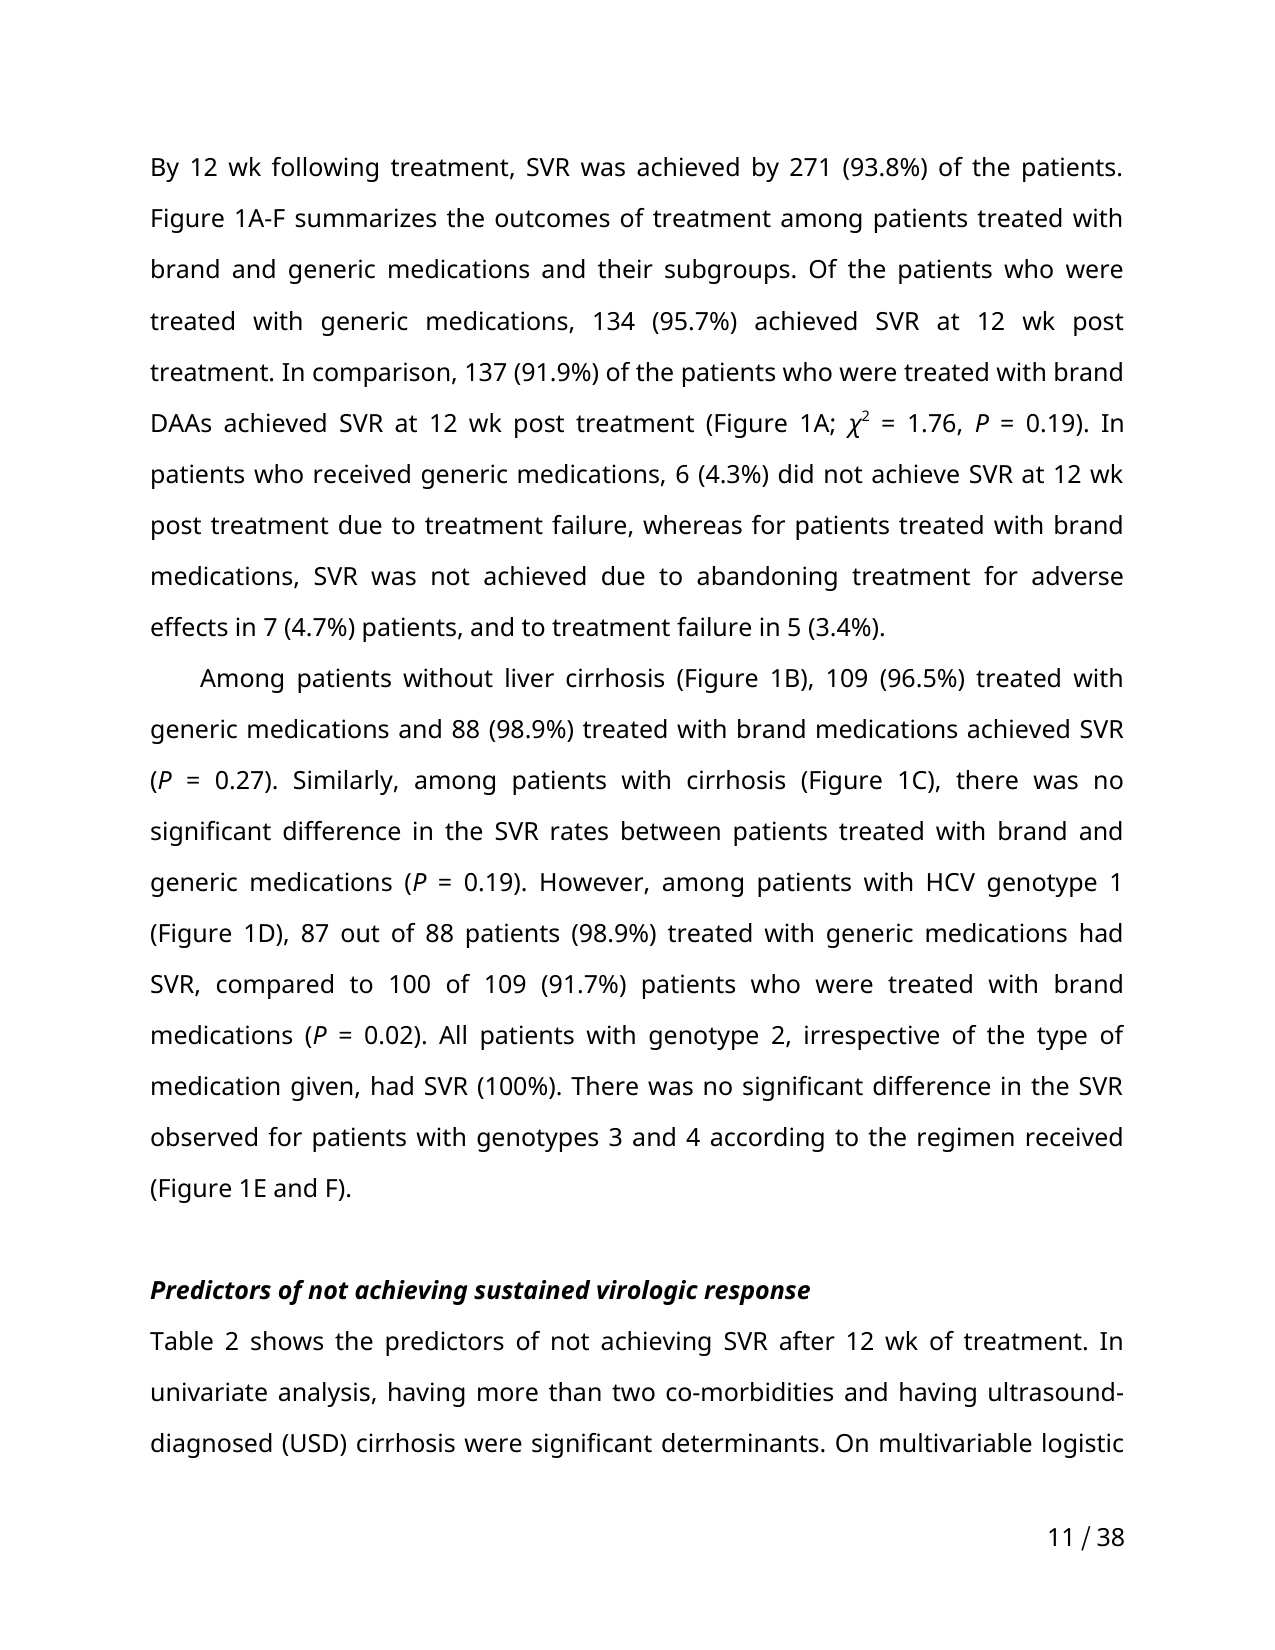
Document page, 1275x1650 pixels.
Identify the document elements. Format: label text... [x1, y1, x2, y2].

text By 12 wk following treatment, SVR was achieved by 271 (93.8%) of the patients. Figure 1A-F summarizes the outcomes of treatment among patients treated with brand and generic medications and their subgroups. Of the patients who were treated with generic medications, 134 (95.7%) achieved SVR at 12 wk post treatment. In comparison, 137 (91.9%) of the patients who were treated with brand DAAs achieved SVR at 12 wk post treatment (Figure 1A; χ2 = 1.76, P = 0.19). In patients who received generic medications, 6 (4.3%) did not achieve SVR at 12 wk post treatment due to treatment failure, whereas for patients treated with brand medications, SVR was not achieved due to abandoning treatment for adverse effects in 7 (4.7%) patients, and to treatment failure in 5 (3.4%). [150, 150, 1125, 643]
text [150, 1324, 1125, 1460]
text Predictors of not achieving sustained virologic response [150, 1273, 1125, 1307]
text Among patients without liver cirrhosis (Figure 1B), 109 (96.5%) treated with generic medications and 88 (98.9%) treated with brand medications achieved SVR (P = 0.27). Similarly, among patients with cirrhosis (Figure 1C), there was no significant difference in the SVR rates between patients treated with brand and generic medications (P = 0.19). However, among patients with HCV genotype 1 (Figure 1D), 87 out of 88 patients (98.9%) treated with generic medications had SVR, compared to 100 of 109 (91.7%) patients who were treated with brand medications (P = 0.02). All patients with genotype 2, irrespective of the type of medication given, had SVR (100%). There was no significant difference in the SVR observed for patients with genotypes 3 and 4 according to the regimen received (Figure 1E and F). [150, 660, 1125, 1205]
